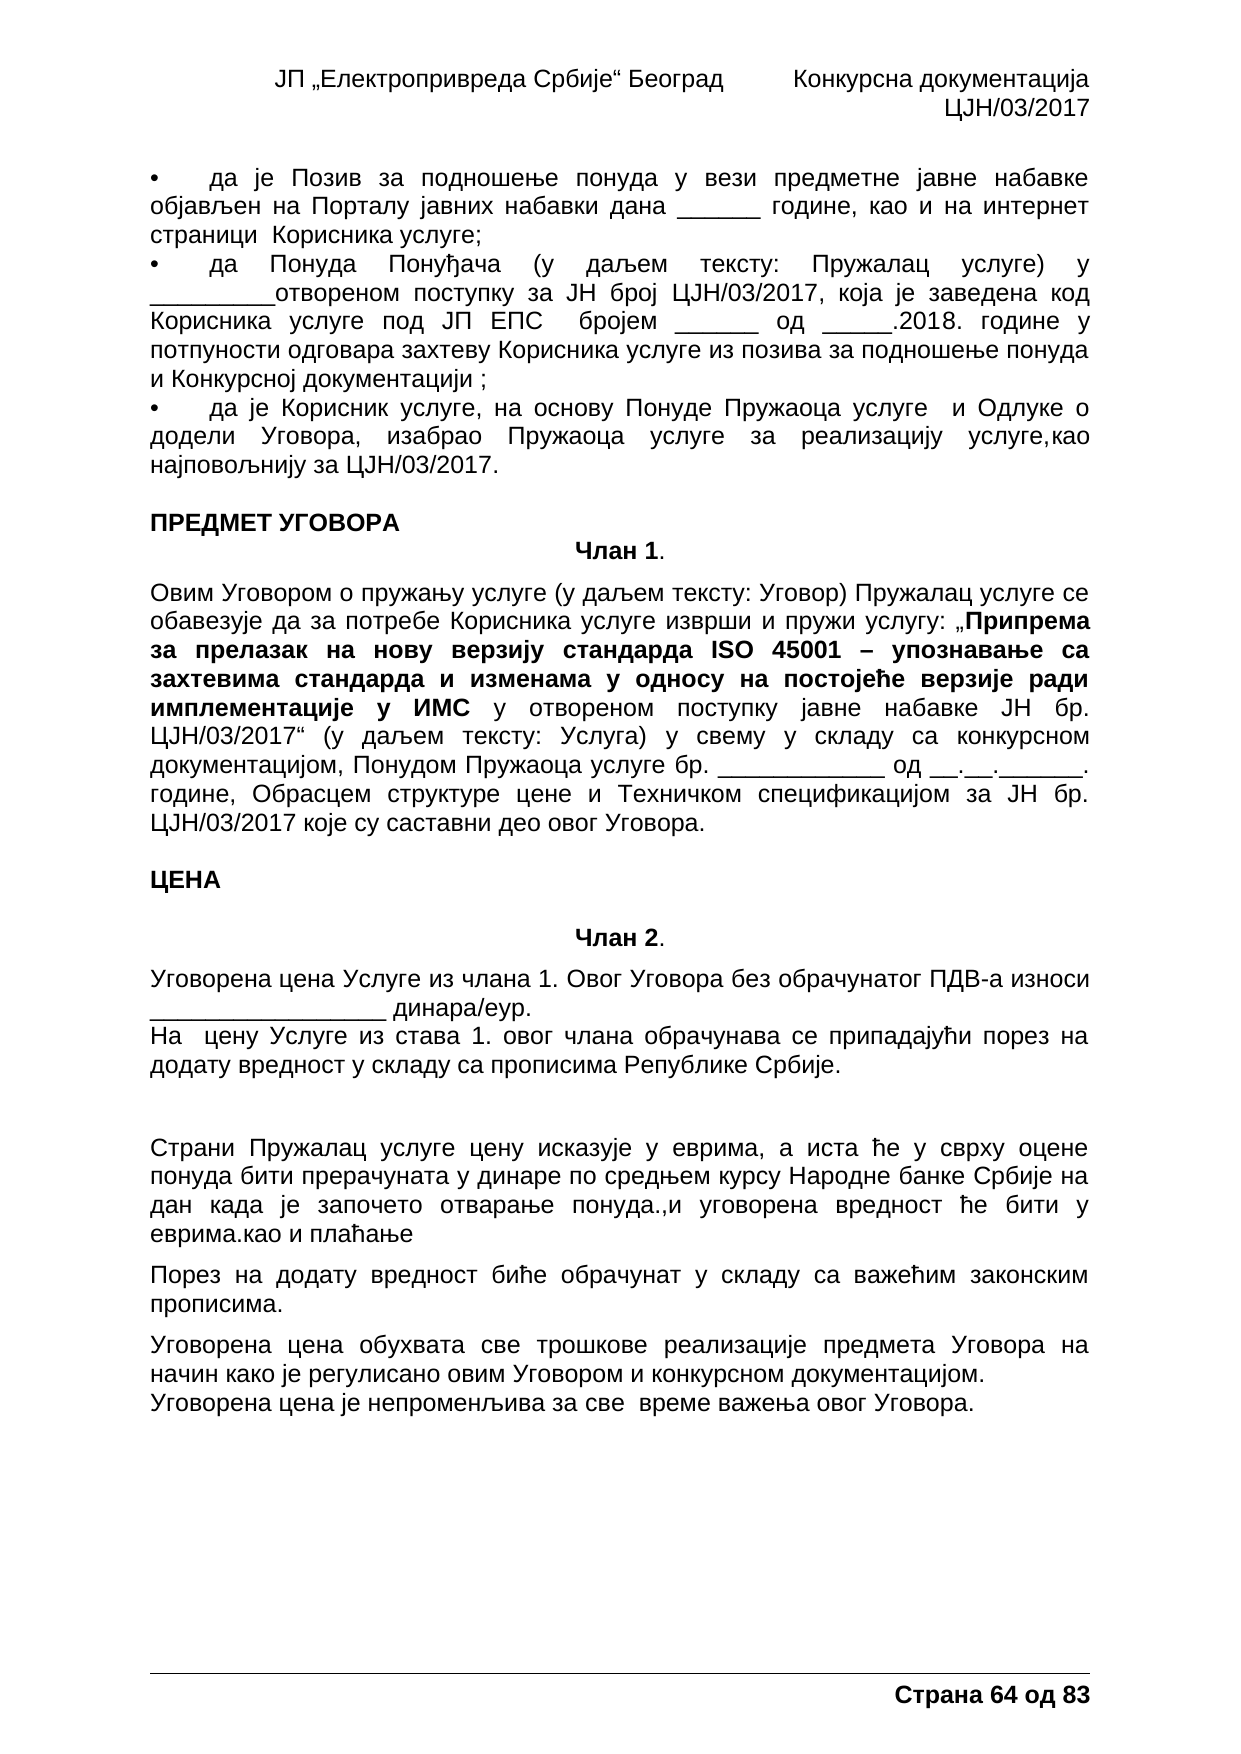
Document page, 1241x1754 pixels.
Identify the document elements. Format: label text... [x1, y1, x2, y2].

text Уговорена цена обухвата све трошкове реализације предмета Уговора на начин како је регулисано овим Уговором и конкурсном документацијом. [150, 1330, 1090, 1387]
text Уговорена цена Услуге из члана 1. Овог Уговора без обрачунатог ПДВ-а износи _________________ динара/еур. [150, 964, 1090, 1021]
text Члан 1. [150, 536, 1090, 565]
text • да је Позив за подношење понуда у вези предметне јавне набавке објављен на Порталу јавних набавки дана ______ године, као и на интернет страници Корисника услуге; [150, 162, 1090, 249]
text ЦЕНА [150, 865, 1090, 894]
text ПРЕДМЕТ УГОВОРА [150, 507, 1090, 536]
text Уговорена цена је непроменљива за све време важења овог Уговора. [150, 1387, 1090, 1416]
text • да је Корисник услуге, на основу Понуде Пружаоца услуге и Одлуке о додели Уговора, изабрао Пружаоца услуге за реализацију услуге,као најповољнију за ЦЈН/03/2017. [150, 392, 1090, 479]
text • да Понуда Понуђача (у даљем тексту: Пружалац услуге) у _________отвореном поступку за ЈН број ЦЈН/03/2017, која је заведена код Корисника услуге под ЈП ЕПС бројем ______ од _____.2018. године у потпуности одговара захтеву Корисника услуге из позива за подношење понуда и Конкурсној документацији ; [150, 249, 1090, 392]
text Члан 2. [150, 922, 1090, 951]
text Порез на додату вредност биће обрачунат у складу са важећим законским прописима. [150, 1260, 1090, 1317]
text Овим Уговором о пружању услуге (у даљем тексту: Уговор) Пружалац услуге се обавезује да за потребе Корисника услуге изврши и пружи услугу: „Припрема за прелазак на нову верзију стандарда ISO 45001 – упознавање са захтевима стандарда и изменама у односу на постојеће верзије ради имплементације у ИМС у отвореном поступку јавне набавке ЈН бр. ЦЈН/03/2017“ (у даљем тексту: Услуга) у свему у складу са конкурсном документацијом, Понудом Пружаоца услуге бр. ____________ од __.__.______. године, Обрасцем структуре цене и Техничком спецификацијом за ЈН бр. ЦЈН/03/2017 које су саставни део овог Уговора. [150, 577, 1090, 836]
text Страни Пружалац услуге цену исказује у eврима, а иста ће у сврху оцене понуда бити прерачуната у динаре по средњем курсу Народне банке Србије на дан када је започето отварање понуда.,и уговорена вредност ће бити у еврима.као и плаћање [150, 1132, 1090, 1247]
text На цену Услуге из става 1. овог члана обрачунава се припадајући порез на додату вредност у складу са прописима Републике Србије. [150, 1021, 1090, 1079]
